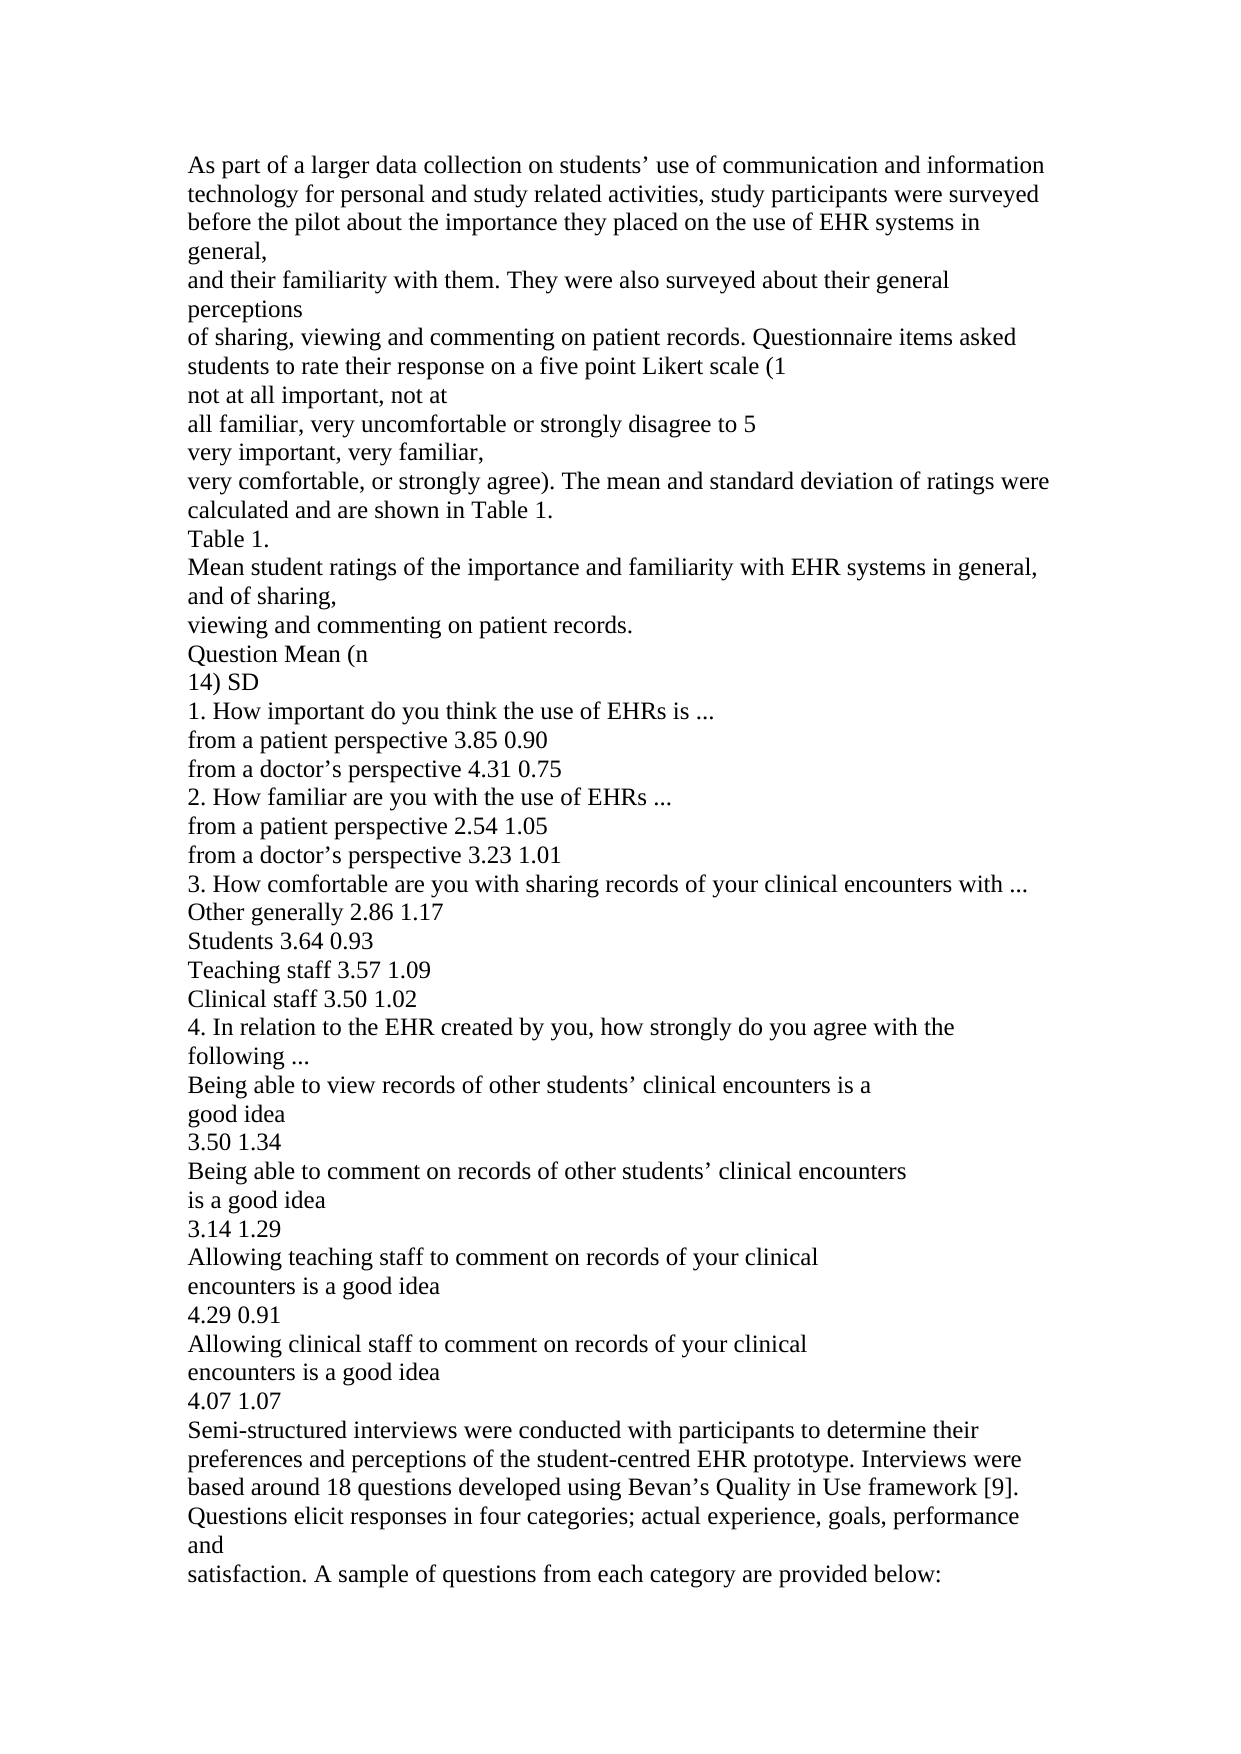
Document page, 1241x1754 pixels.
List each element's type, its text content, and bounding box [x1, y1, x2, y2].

text 3.14 1.29 [187, 1214, 1053, 1242]
text Clinical staff 3.50 1.02 [187, 984, 1053, 1012]
text 1. How important do you think the use of EHRs is ... [187, 696, 1053, 725]
text is a good idea [187, 1185, 1053, 1214]
text 2. How familiar are you with the use of EHRs ... [187, 782, 1053, 811]
text viewing and commenting on patient records. [187, 610, 1053, 639]
text Table 1. [187, 524, 1053, 552]
text Teaching staff 3.57 1.09 [187, 955, 1053, 984]
text satisfaction. A sample of questions from each category are provided below: [187, 1559, 1053, 1587]
text As part of a larger data collection on students’ use of communication and information [187, 150, 1053, 179]
text 4.07 1.07 [187, 1386, 1053, 1415]
text from a patient perspective 3.85 0.90 [187, 725, 1053, 754]
text preferences and perceptions of the student-centred EHR prototype. Interviews were [187, 1444, 1053, 1472]
text from a patient perspective 2.54 1.05 [187, 811, 1053, 840]
text Mean student ratings of the importance and familiarity with EHR systems in general, and of sharing, [187, 552, 1053, 610]
text Other generally 2.86 1.17 [187, 897, 1053, 926]
text based around 18 questions developed using Bevan’s Quality in Use framework [9]. [187, 1472, 1053, 1501]
text technology for personal and study related activities, study participants were surveyed [187, 179, 1053, 207]
text encounters is a good idea [187, 1357, 1053, 1386]
text Questions elicit responses in four categories; actual experience, goals, performance and [187, 1501, 1053, 1559]
text Being able to comment on records of other students’ clinical encounters [187, 1156, 1053, 1185]
text 14) SD [187, 667, 1053, 696]
text Being able to view records of other students’ clinical encounters is a [187, 1070, 1053, 1099]
text encounters is a good idea [187, 1271, 1053, 1300]
text not at all important, not at [187, 380, 1053, 409]
text Allowing clinical staff to comment on records of your clinical [187, 1329, 1053, 1357]
text very comfortable, or strongly agree). The mean and standard deviation of ratings were [187, 466, 1053, 495]
text 3. How comfortable are you with sharing records of your clinical encounters with ... [187, 869, 1053, 897]
text Question Mean (n [187, 639, 1053, 667]
text of sharing, viewing and commenting on patient records. Questionnaire items asked [187, 322, 1053, 351]
text Semi-structured interviews were conducted with participants to determine their [187, 1415, 1053, 1444]
text before the pilot about the importance they placed on the use of EHR systems in general, [187, 207, 1053, 265]
text students to rate their response on a five point Likert scale (1 [187, 351, 1053, 380]
text and their familiarity with them. They were also surveyed about their general perceptions [187, 265, 1053, 322]
text 4.29 0.91 [187, 1300, 1053, 1329]
text 4. In relation to the EHR created by you, how strongly do you agree with the following ... [187, 1012, 1053, 1070]
text 3.50 1.34 [187, 1127, 1053, 1156]
text from a doctor’s perspective 4.31 0.75 [187, 754, 1053, 782]
text calculated and are shown in Table 1. [187, 495, 1053, 524]
text all familiar, very uncomfortable or strongly disagree to 5 [187, 409, 1053, 437]
text Allowing teaching staff to comment on records of your clinical [187, 1242, 1053, 1271]
text from a doctor’s perspective 3.23 1.01 [187, 840, 1053, 869]
text Students 3.64 0.93 [187, 926, 1053, 955]
text good idea [187, 1099, 1053, 1127]
text very important, very familiar, [187, 437, 1053, 466]
